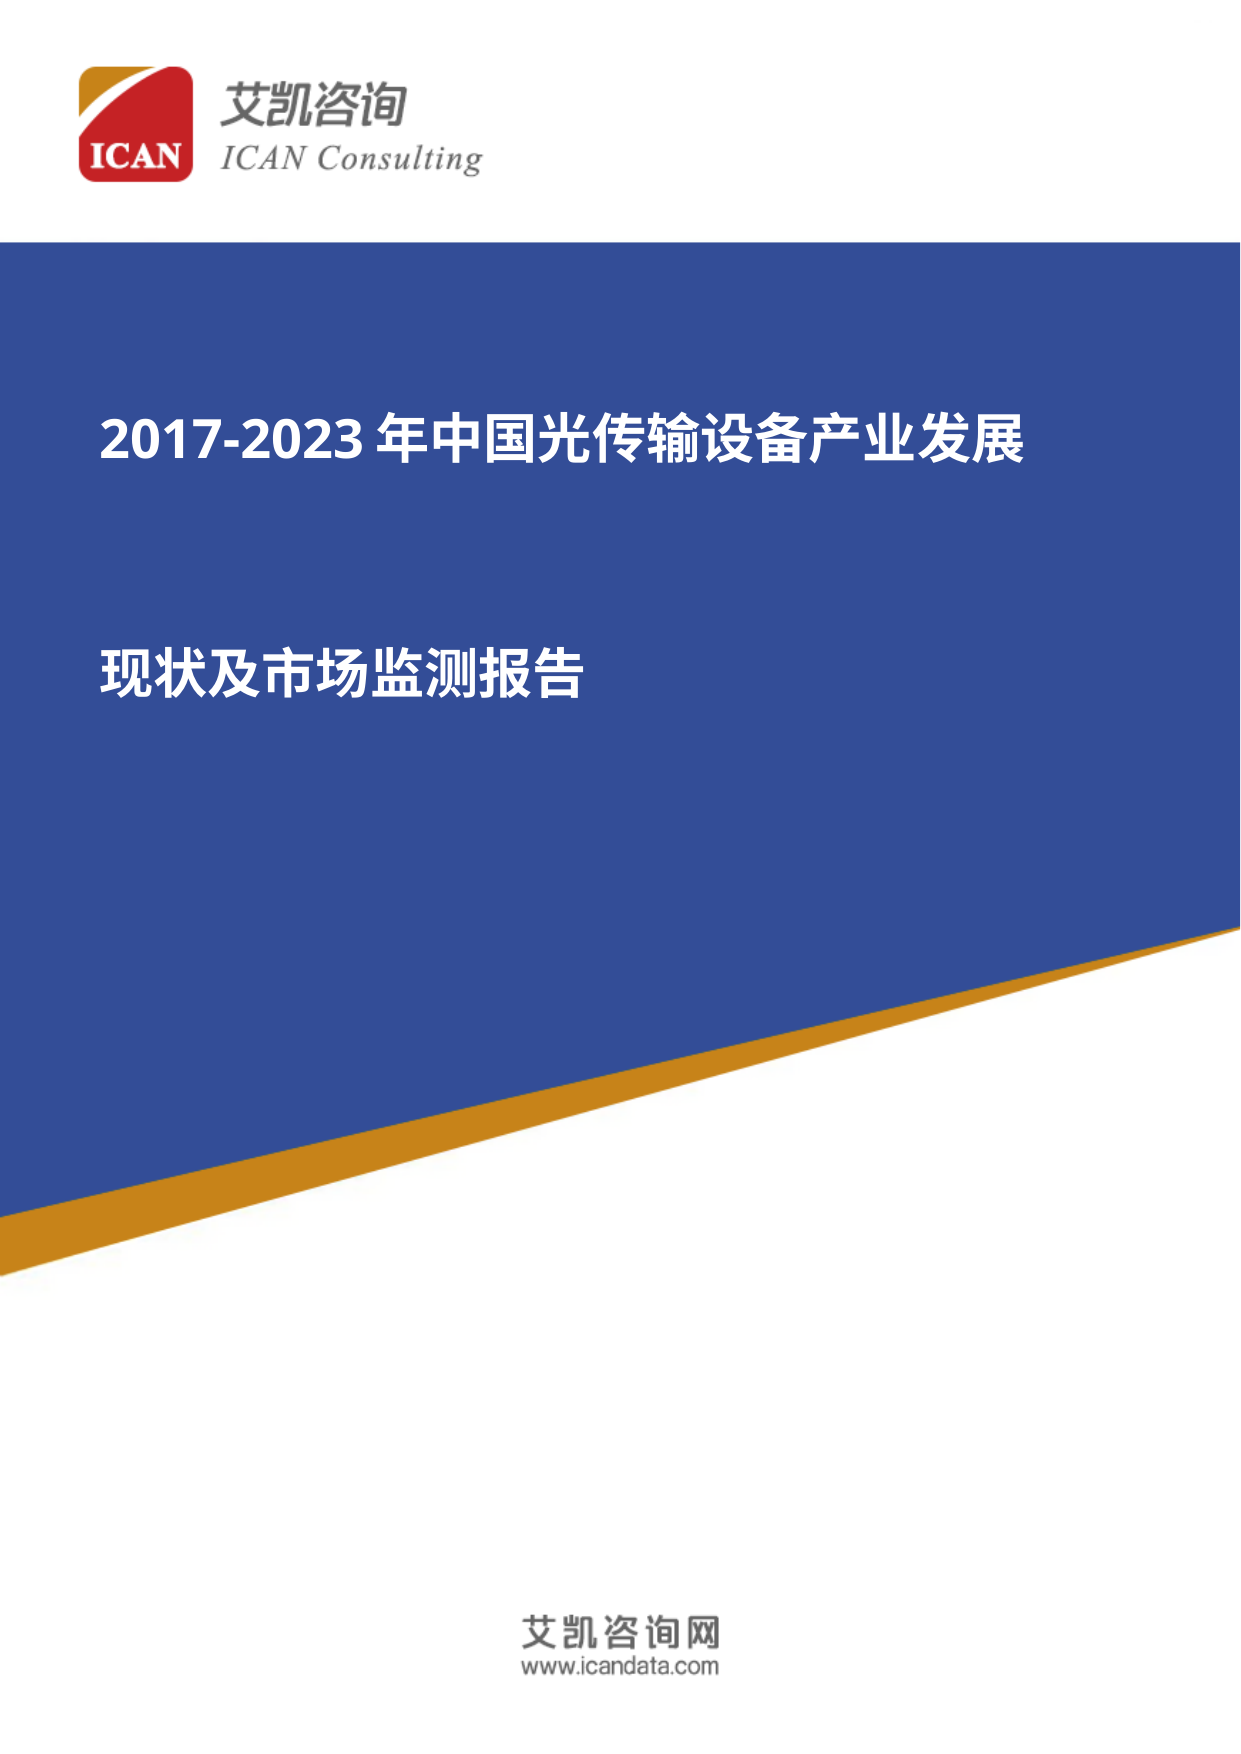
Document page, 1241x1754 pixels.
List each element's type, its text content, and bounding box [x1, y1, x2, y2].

picture [0, 5, 1241, 1754]
subtitle 2017-2023年中国光传输设备产业发展现状及市场监测报告 [99, 386, 1053, 718]
